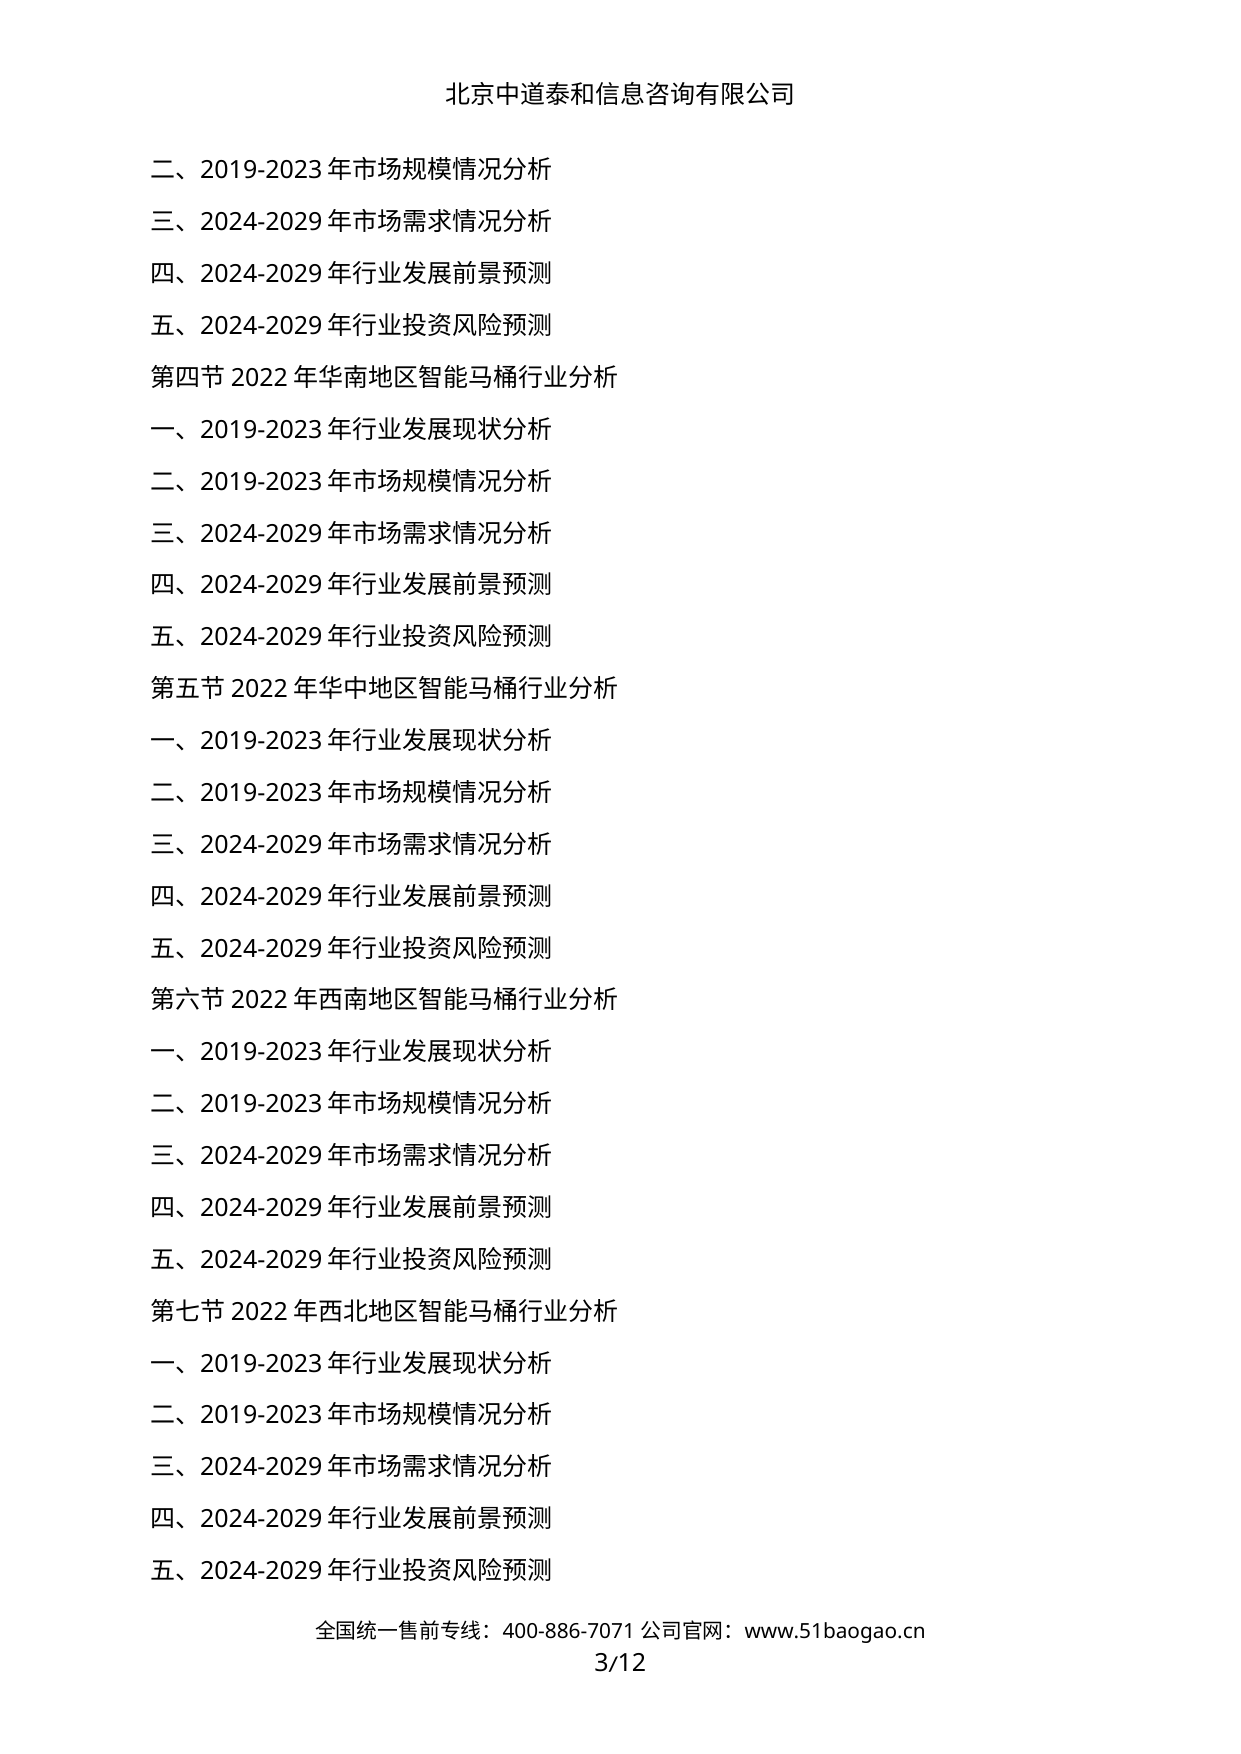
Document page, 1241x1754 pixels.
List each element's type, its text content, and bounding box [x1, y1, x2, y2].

text 第四节 2022年华南地区智能马桶行业分析 [150, 357, 1090, 394]
text 一、2019-2023年行业发展现状分析 [150, 721, 1090, 757]
text 一、2019-2023年行业发展现状分析 [150, 1343, 1090, 1379]
text 四、2024-2029年行业发展前景预测 [150, 565, 1090, 601]
text 二、2019-2023年市场规模情况分析 [150, 461, 1090, 497]
text 四、2024-2029年行业发展前景预测 [150, 254, 1090, 290]
text 五、2024-2029年行业投资风险预测 [150, 1239, 1090, 1276]
text 第六节 2022年西南地区智能马桶行业分析 [150, 980, 1090, 1016]
text 四、2024-2029年行业发展前景预测 [150, 1499, 1090, 1535]
text 二、2019-2023年市场规模情况分析 [150, 772, 1090, 809]
text 四、2024-2029年行业发展前景预测 [150, 876, 1090, 912]
text 一、2019-2023年行业发展现状分析 [150, 1032, 1090, 1068]
text 二、2019-2023年市场规模情况分析 [150, 150, 1090, 186]
text 三、2024-2029年市场需求情况分析 [150, 1447, 1090, 1483]
text 二、2019-2023年市场规模情况分析 [150, 1084, 1090, 1120]
text 五、2024-2029年行业投资风险预测 [150, 306, 1090, 342]
text 五、2024-2029年行业投资风险预测 [150, 617, 1090, 653]
text 第七节 2022年西北地区智能马桶行业分析 [150, 1291, 1090, 1327]
text 四、2024-2029年行业发展前景预测 [150, 1187, 1090, 1224]
text 五、2024-2029年行业投资风险预测 [150, 928, 1090, 964]
text 二、2019-2023年市场规模情况分析 [150, 1395, 1090, 1431]
text 三、2024-2029年市场需求情况分析 [150, 824, 1090, 861]
text 一、2019-2023年行业发展现状分析 [150, 409, 1090, 446]
text 第五节 2022年华中地区智能马桶行业分析 [150, 669, 1090, 705]
text 三、2024-2029年市场需求情况分析 [150, 1136, 1090, 1172]
text 三、2024-2029年市场需求情况分析 [150, 513, 1090, 549]
text 三、2024-2029年市场需求情况分析 [150, 202, 1090, 238]
text 五、2024-2029年行业投资风险预测 [150, 1551, 1090, 1587]
